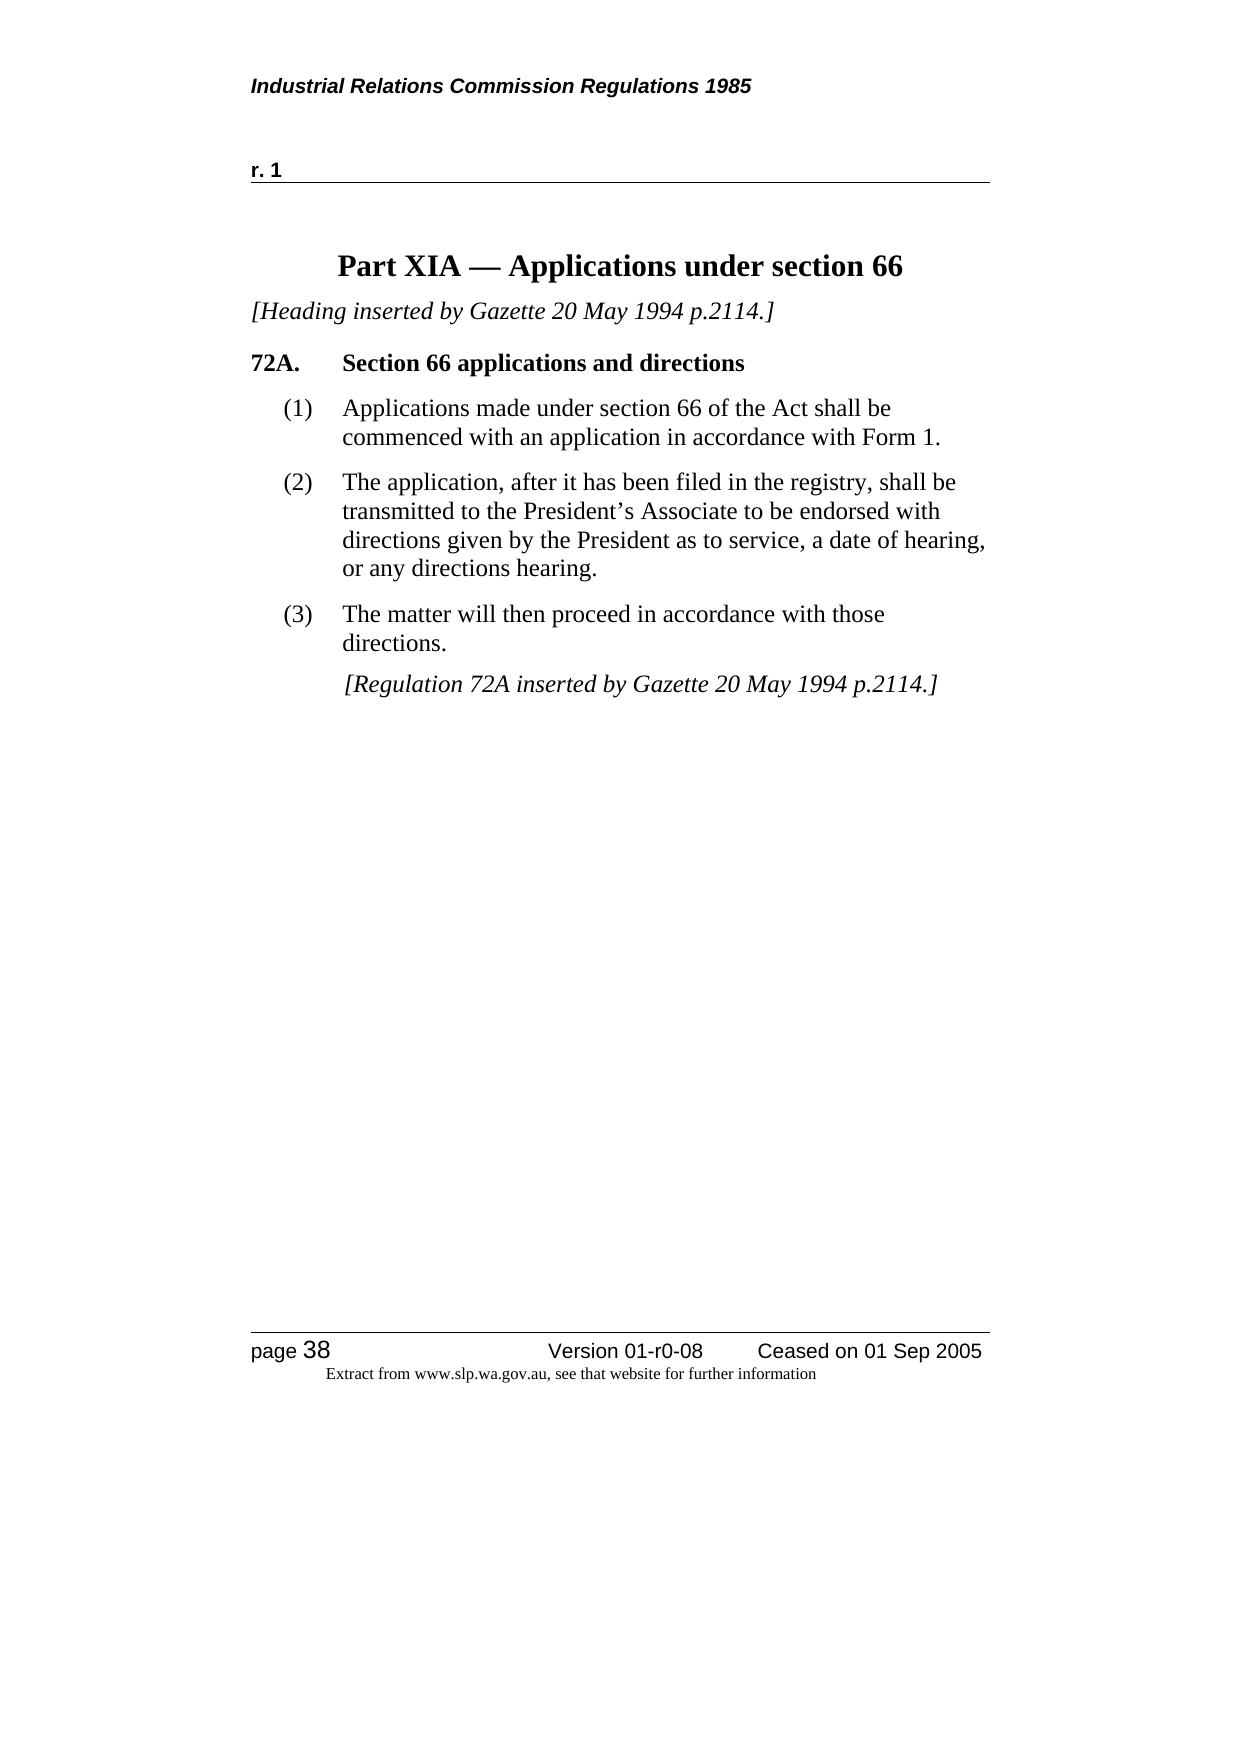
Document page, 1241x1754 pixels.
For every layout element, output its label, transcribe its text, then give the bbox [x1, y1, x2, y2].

subtitle 72A. Section 66 applications and directions [251, 348, 990, 376]
text (3) The matter will then proceed in accordance with those directions. [251, 599, 990, 656]
text (1) Applications made under section 66 of the Act shall be commenced with an application in accordance with Form 1. [251, 393, 990, 451]
subtitle Part XIA — Applications under section 66 [251, 247, 990, 283]
subtitle [Heading inserted by Gazette 20 May 1994 p.2114.] [251, 296, 990, 325]
text [Regulation 72A inserted by Gazette 20 May 1994 p.2114.] [251, 669, 990, 698]
text (2) The application, after it has been filed in the registry, shall be transmitted to the President’s Associate to be endorsed with directions given by the President as to service, a date of hearing, or any directions hearing. [251, 467, 990, 582]
